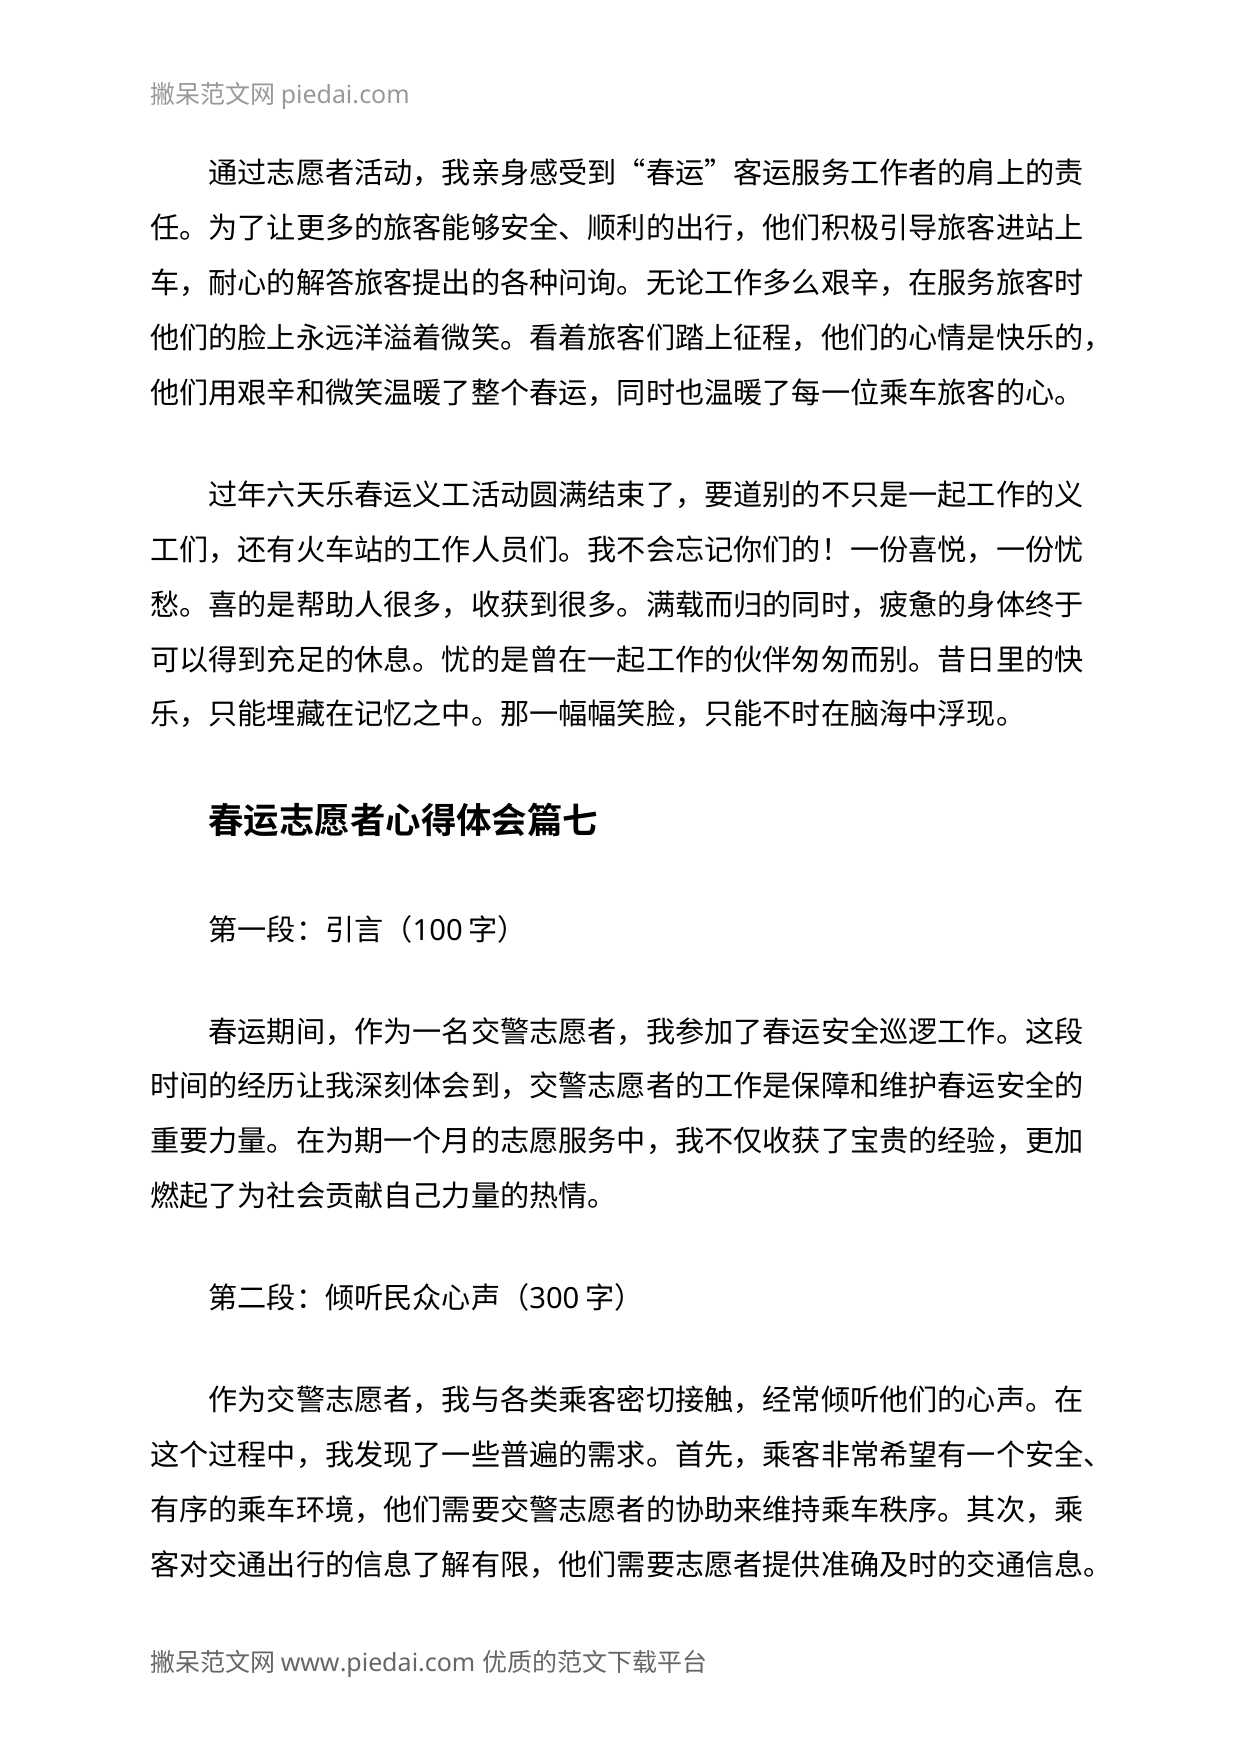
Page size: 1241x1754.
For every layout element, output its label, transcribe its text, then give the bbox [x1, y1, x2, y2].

text 第二段：倾听民众心声（300字） [150, 1274, 1090, 1317]
text 春运期间，作为一名交警志愿者，我参加了春运安全巡逻工作。这段时间的经历让我深刻体会到，交警志愿者的工作是保障和维护春运安全的重要力量。在为期一个月的志愿服务中，我不仅收获了宝贵的经验，更加燃起了为社会贡献自己力量的热情。 [150, 1008, 1090, 1215]
text 第一段：引言（100字） [150, 906, 1090, 948]
text 过年六天乐春运义工活动圆满结束了，要道别的不只是一起工作的义工们，还有火车站的工作人员们。我不会忘记你们的！一份喜悦，一份忧愁。喜的是帮助人很多，收获到很多。满载而归的同时，疲惫的身体终于可以得到充足的休息。忧的是曾在一起工作的伙伴匆匆而别。昔日里的快乐，只能埋藏在记忆之中。那一幅幅笑脸，只能不时在脑海中浮现。 [150, 471, 1090, 733]
text 通过志愿者活动，我亲身感受到“春运”客运服务工作者的肩上的责任。为了让更多的旅客能够安全、顺利的出行，他们积极引导旅客进站上车，耐心的解答旅客提出的各种问询。无论工作多么艰辛，在服务旅客时他们的脸上永远洋溢着微笑。看着旅客们踏上征程，他们的心情是快乐的，他们用艰辛和微笑温暖了整个春运，同时也温暖了每一位乘车旅客的心。 [150, 150, 1090, 412]
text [150, 1377, 1090, 1583]
text 春运志愿者心得体会篇七 [150, 793, 1090, 844]
